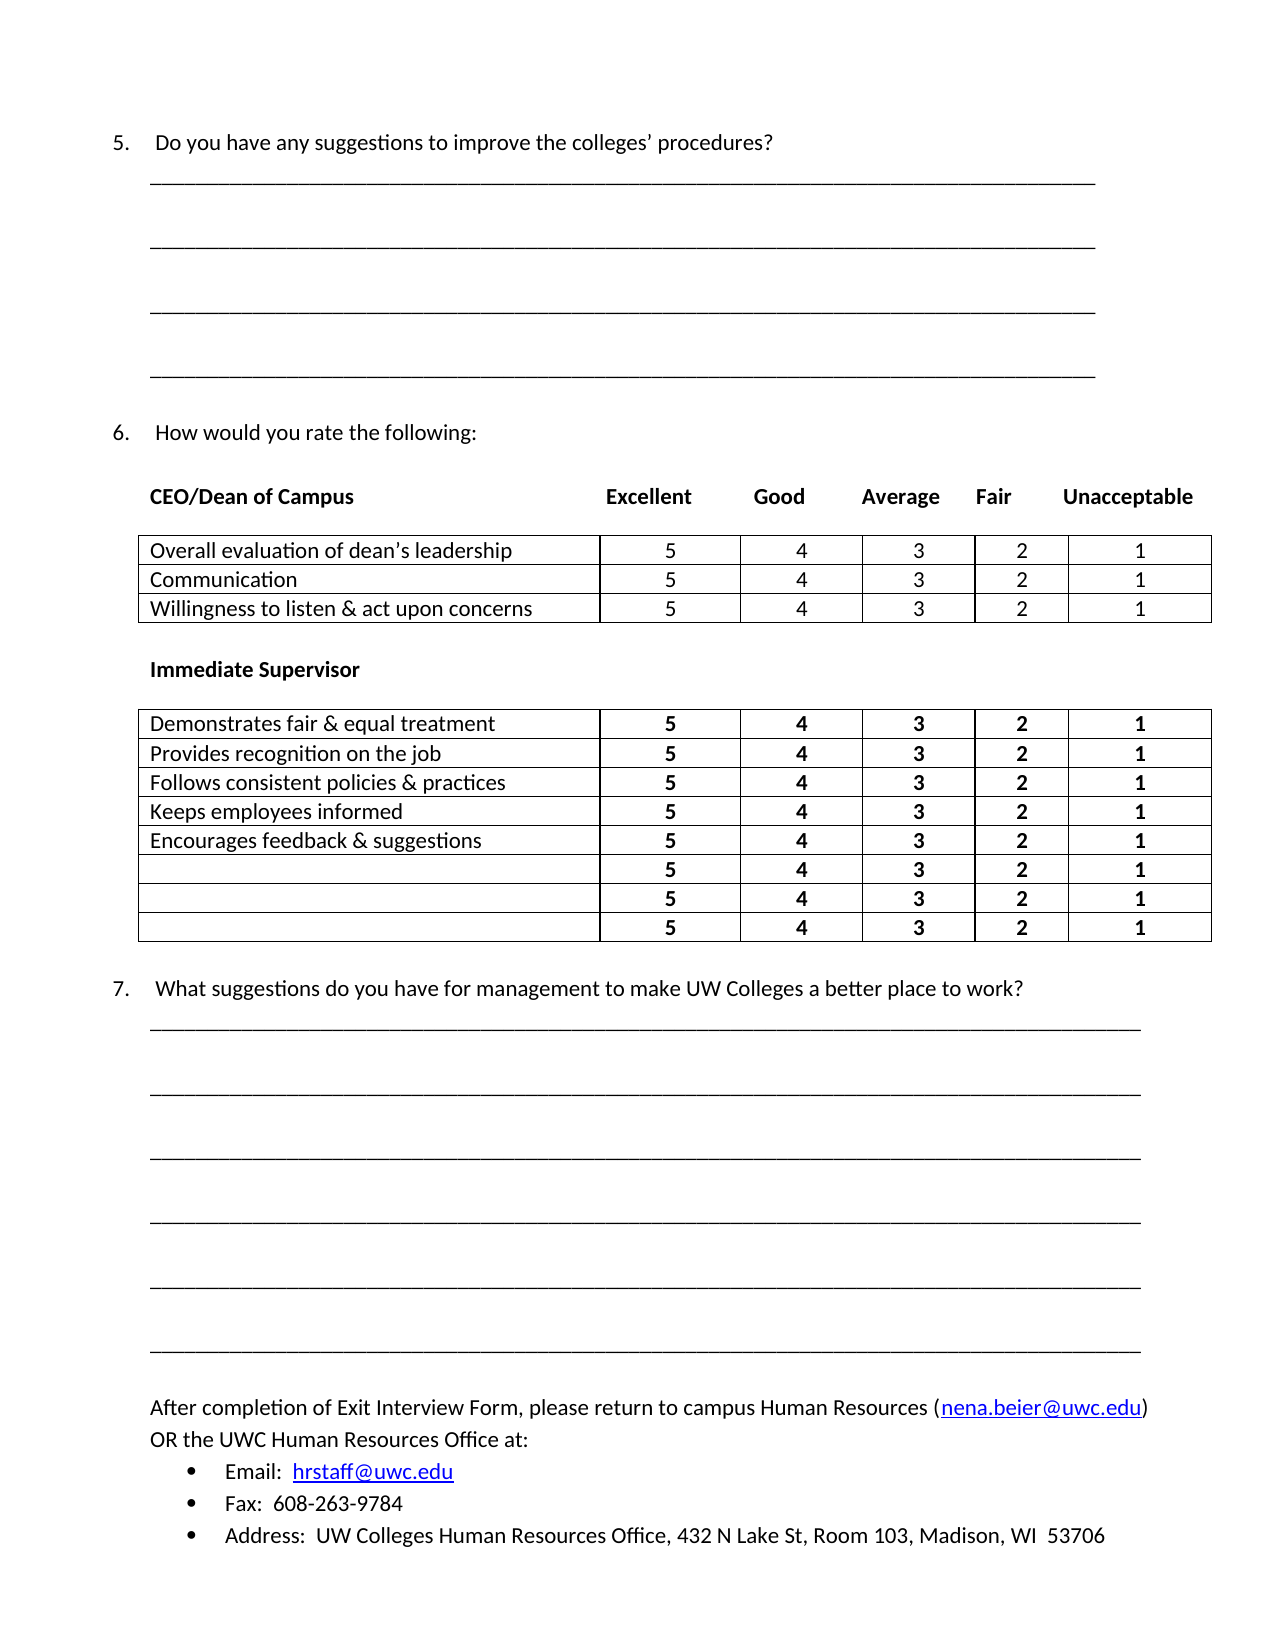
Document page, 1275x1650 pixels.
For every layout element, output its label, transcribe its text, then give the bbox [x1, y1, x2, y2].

table_cell 1 [1069, 768, 1211, 796]
list _______________________________________________________________________________________ [150, 1328, 1200, 1356]
table_cell 3 [863, 826, 974, 854]
table_header 3 [863, 536, 974, 564]
table_cell 3 [863, 884, 974, 912]
table_cell 4 [741, 594, 862, 622]
table_cell 1 [1069, 826, 1211, 854]
list _______________________________________________________________________________________ [150, 1135, 1200, 1163]
list CEO/Dean of Campus Excellent Good Average Fair Unacceptable [150, 482, 1200, 510]
table_cell 2 [976, 884, 1068, 912]
table_cell 1 [1069, 797, 1211, 825]
table_cell 4 [741, 797, 862, 825]
list What suggestions do you have for management to make UW Colleges a better place to work? [112, 974, 1200, 1002]
table_cell 1 [1069, 594, 1211, 622]
table_header 4 [741, 710, 862, 738]
table_cell 5 [601, 565, 740, 593]
table_cell 2 [976, 913, 1068, 941]
list ___________________________________________________________________________________ [150, 160, 1200, 188]
table_header 5 [601, 710, 740, 738]
table_header 4 [741, 536, 862, 564]
list ___________________________________________________________________________________ [150, 224, 1200, 253]
table_cell 3 [863, 565, 974, 593]
table_cell 1 [1069, 913, 1211, 941]
table_cell 5 [601, 884, 740, 912]
table_cell 2 [976, 768, 1068, 796]
list _______________________________________________________________________________________ [150, 1006, 1200, 1034]
table_cell 3 [863, 594, 974, 622]
table_cell Communication [139, 565, 599, 593]
table_cell 3 [863, 739, 974, 767]
table_cell 4 [741, 855, 862, 883]
table_cell 5 [601, 768, 740, 796]
list How would you rate the following: [112, 418, 1200, 446]
table_cell 4 [741, 913, 862, 941]
table_cell 2 [976, 855, 1068, 883]
list Do you have any suggestions to improve the colleges’ procedures? [112, 128, 1200, 156]
table_cell 2 [976, 826, 1068, 854]
table_header 3 [863, 710, 974, 738]
table_header 2 [976, 536, 1068, 564]
table_cell 3 [863, 855, 974, 883]
list Address: UW Colleges Human Resources Office, 432 N Lake St, Room 103, Madison, WI 53706 [187, 1521, 1200, 1549]
table_cell [139, 913, 599, 941]
table_cell 5 [601, 594, 740, 622]
table_cell 2 [976, 797, 1068, 825]
table_cell Follows consistent policies & practices [139, 768, 599, 796]
list ___________________________________________________________________________________ [150, 353, 1200, 381]
table_header 1 [1069, 710, 1211, 738]
table_cell 1 [1069, 739, 1211, 767]
list OR the UWC Human Resources Office at: [150, 1425, 1200, 1453]
table_header Overall evaluation of dean’s leadership [139, 536, 599, 564]
table_cell Keeps employees informed [139, 797, 599, 825]
table_cell 4 [741, 884, 862, 912]
list Immediate Supervisor [150, 656, 1200, 683]
table_cell 1 [1069, 884, 1211, 912]
table_cell 4 [741, 565, 862, 593]
table_cell Provides recognition on the job [139, 739, 599, 767]
list Fax: 608-263-9784 [187, 1489, 1200, 1517]
table_cell 4 [741, 826, 862, 854]
list Email: hrstaff@uwc.edu [187, 1457, 1200, 1485]
table_cell [139, 855, 599, 883]
table_cell [139, 884, 599, 912]
table_header 1 [1069, 536, 1211, 564]
table_cell 5 [601, 739, 740, 767]
list _______________________________________________________________________________________ [150, 1264, 1200, 1292]
table_header Demonstrates fair & equal treatment [139, 710, 599, 738]
table_cell 5 [601, 797, 740, 825]
list After completion of Exit Interview Form, please return to campus Human Resources (nena.beier@uwc.edu) [150, 1393, 1200, 1421]
table_cell 2 [976, 739, 1068, 767]
table_cell 4 [741, 739, 862, 767]
table_cell Willingness to listen & act upon concerns [139, 594, 599, 622]
table_header 5 [601, 536, 740, 564]
table_cell 4 [741, 768, 862, 796]
table_cell 2 [976, 565, 1068, 593]
list _______________________________________________________________________________________ [150, 1199, 1200, 1228]
table_cell 5 [601, 855, 740, 883]
table_cell 5 [601, 913, 740, 941]
table_cell 5 [601, 826, 740, 854]
list ___________________________________________________________________________________ [150, 289, 1200, 317]
table_cell 1 [1069, 565, 1211, 593]
table_cell 3 [863, 913, 974, 941]
table_cell 2 [976, 594, 1068, 622]
table_header 2 [976, 710, 1068, 738]
table_cell 3 [863, 768, 974, 796]
table_cell Encourages feedback & suggestions [139, 826, 599, 854]
list _______________________________________________________________________________________ [150, 1071, 1200, 1099]
table_cell 1 [1069, 855, 1211, 883]
table_cell 3 [863, 797, 974, 825]
